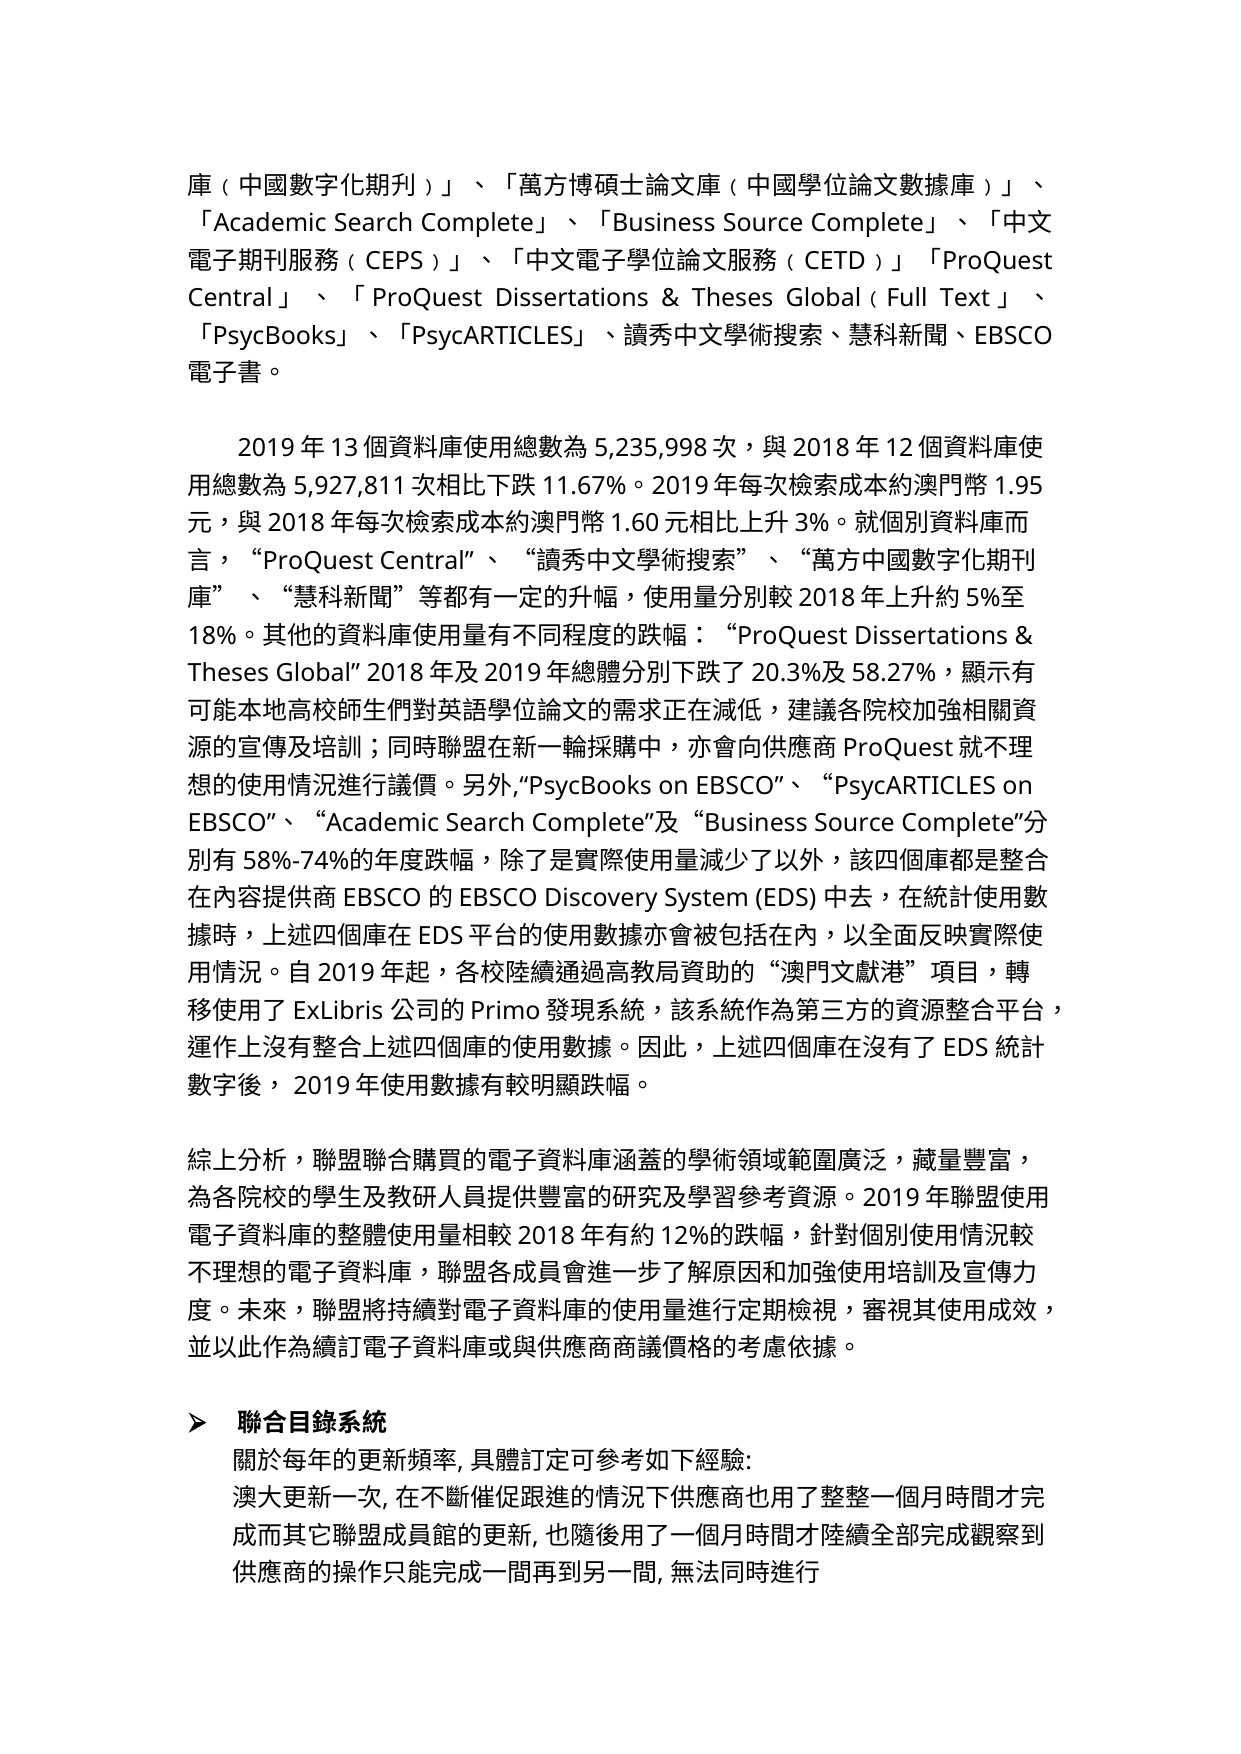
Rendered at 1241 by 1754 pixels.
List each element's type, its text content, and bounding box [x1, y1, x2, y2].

list 聯合目錄系統 [187, 1402, 1053, 1439]
text 綜上分析，聯盟聯合購買的電子資料庫涵蓋的學術領域範圍廣泛，藏量豐富，為各院校的學生及教研人員提供豐富的研究及學習參考資源。2019年聯盟使用電子資料庫的整體使用量相較2018年有約12%的跌幅，針對個別使用情況較不理想的電子資料庫，聯盟各成員會進一步了解原因和加強使用培訓及宣傳力度。未來，聯盟將持續對電子資料庫的使用量進行定期檢視，審視其使用成效，並以此作為續訂電子資料庫或與供應商商議價格的考慮依據。 [187, 1139, 1053, 1364]
text 澳大更新一次, 在不斷催促跟進的情況下供應商也用了整整一個月時間才完成而其它聯盟成員館的更新, 也隨後用了一個月時間才陸續全部完成觀察到供應商的操作只能完成一間再到另一間, 無法同時進行 [232, 1477, 1053, 1589]
text 關於每年的更新頻率, 具體訂定可參考如下經驗: [232, 1439, 1053, 1477]
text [187, 164, 1053, 389]
text 2019年13個資料庫使用總數為 5,235,998次，與2018年12個資料庫使用總數為 5,927,811次相比下跌11.67%。2019年每次檢索成本約澳門幣1.95元，與2018年每次檢索成本約澳門幣1.60元相比上升3%。就個別資料庫而言，“ProQuest Central” 、 “讀秀中文學術搜索”、“萬方中國數字化期刊庫” 、“慧科新聞”等都有一定的升幅，使用量分別較2018年上升約5%至18%。其他的資料庫使用量有不同程度的跌幅：“ProQuest Dissertations & Theses Global” 2018年及2019年總體分別下跌了20.3%及58.27%，顯示有可能本地高校師生們對英語學位論文的需求正在減低，建議各院校加強相關資源的宣傳及培訓；同時聯盟在新一輪採購中，亦會向供應商ProQuest就不理想的使用情況進行議價。另外,“PsycBooks on EBSCO”、“PsycARTICLES on EBSCO”、“Academic Search Complete”及“Business Source Complete”分別有58%-74%的年度跌幅，除了是實際使用量減少了以外，該四個庫都是整合在內容提供商EBSCO 的EBSCO Discovery System (EDS) 中去，在統計使用數據時，上述四個庫在EDS平台的使用數據亦會被包括在內，以全面反映實際使用情況。自2019年起，各校陸續通過高教局資助的“澳門文獻港”項目，轉移使用了ExLibris 公司的Primo發現系統，該系統作為第三方的資源整合平台，運作上沒有整合上述四個庫的使用數據。因此，上述四個庫在沒有了EDS 統計數字後， 2019年使用數據有較明顯跌幅。 [187, 427, 1053, 1102]
